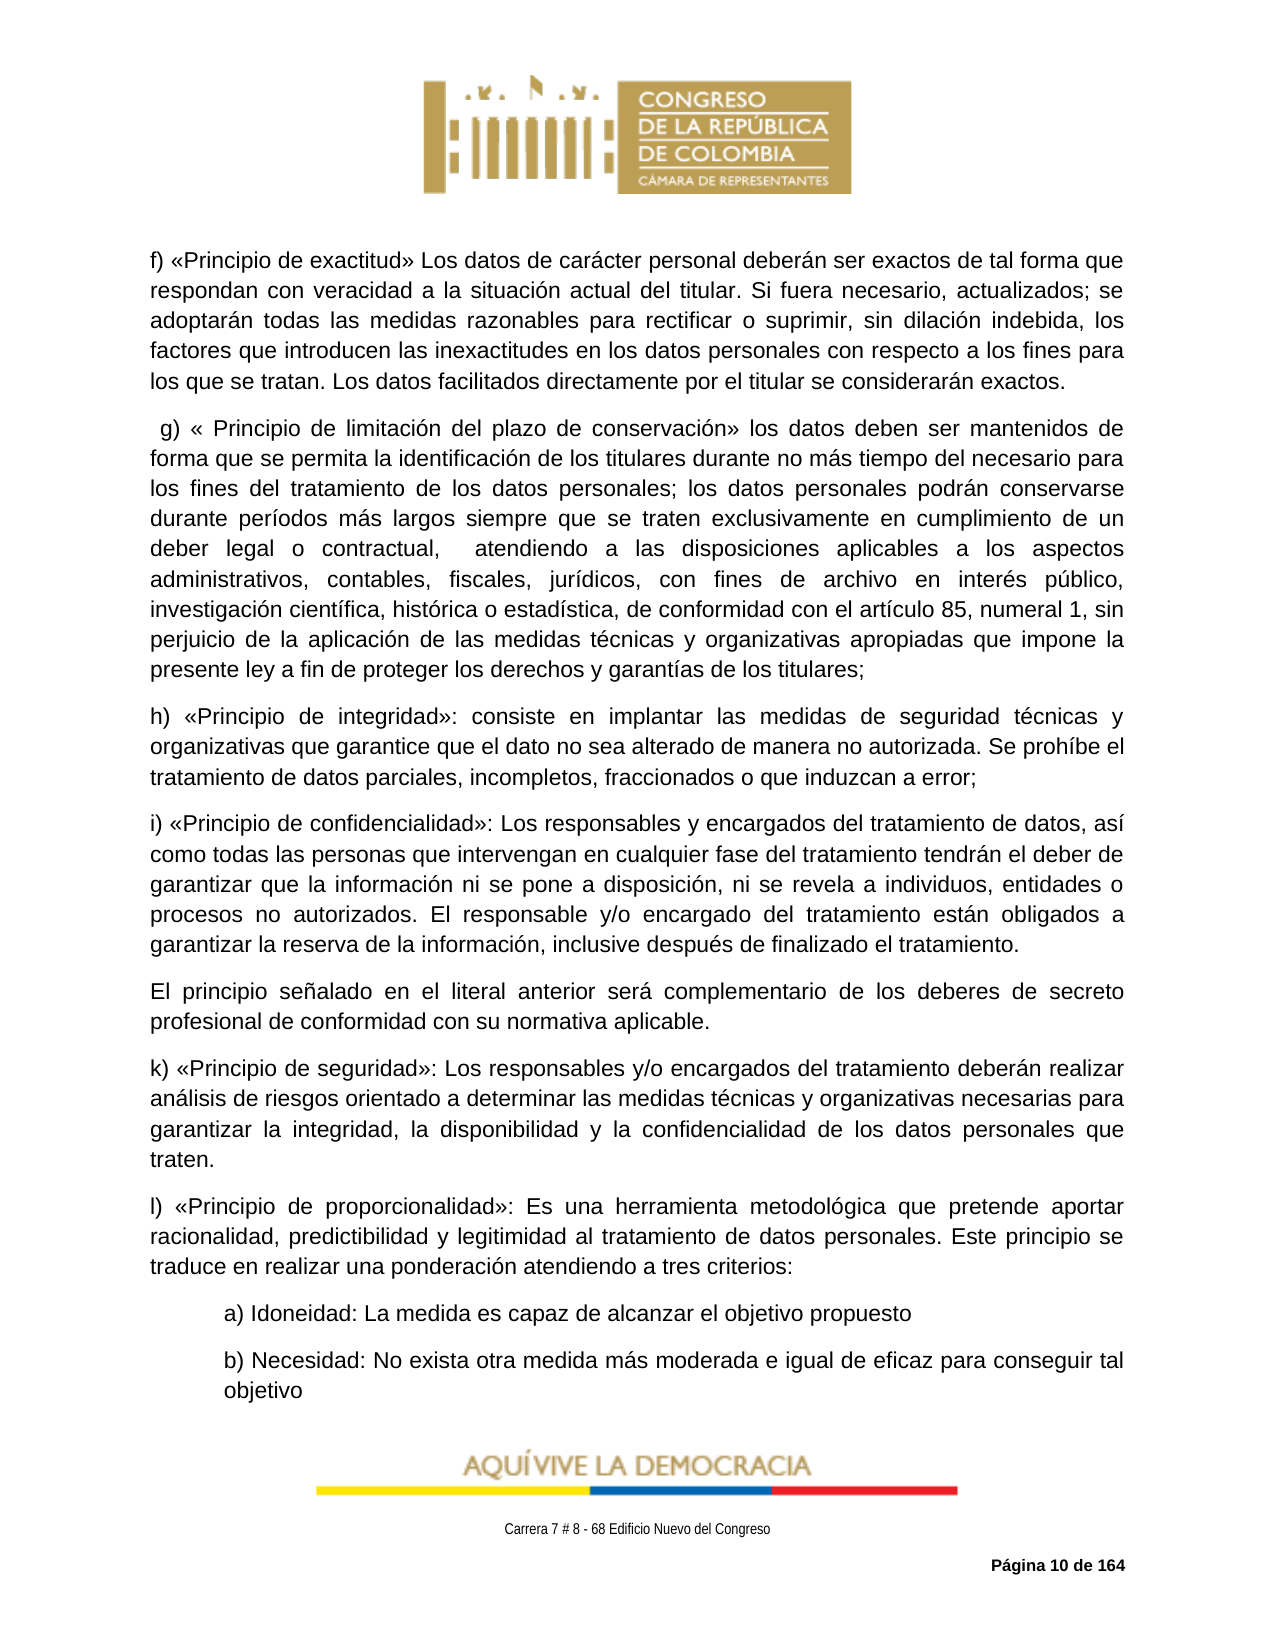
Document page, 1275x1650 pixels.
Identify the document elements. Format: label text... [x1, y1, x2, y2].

text l) «Principio de proporcionalidad»: Es una herramienta metodológica que pretende aportar racionalidad, predictibilidad y legitimidad al tratamiento de datos personales. Este principio se traduce en realizar una ponderación atendiendo a tres criterios: [150, 1193, 1125, 1279]
text h) «Principio de integridad»: consiste en implantar las medidas de seguridad técnicas y organizativas que garantice que el dato no sea alterado de manera no autorizada. Se prohíbe el tratamiento de datos parciales, incompletos, fraccionados o que induzcan a error; [150, 703, 1125, 790]
text a) Idoneidad: La medida es capaz de alcanzar el objetivo propuesto [224, 1300, 1125, 1326]
text k) «Principio de seguridad»: Los responsables y/o encargados del tratamiento deberán realizar análisis de riesgos orientado a determinar las medidas técnicas y organizativas necesarias para garantizar la integridad, la disponibilidad y la confidencialidad de los datos personales que traten. [150, 1055, 1125, 1172]
text b) Necesidad: No exista otra medida más moderada e igual de eficaz para conseguir tal objetivo [224, 1347, 1125, 1403]
text f) «Principio de exactitud» Los datos de carácter personal deberán ser exactos de tal forma que respondan con veracidad a la situación actual del titular. Si fuera necesario, actualizados; se adoptarán todas las medidas razonables para rectificar o suprimir, sin dilación indebida, los factores que introducen las inexactitudes en los datos personales con respecto a los fines para los que se tratan. Los datos facilitados directamente por el titular se considerarán exactos. [150, 247, 1125, 394]
text i) «Principio de confidencialidad»: Los responsables y encargados del tratamiento de datos, así como todas las personas que intervengan en cualquier fase del tratamiento tendrán el deber de garantizar que la información ni se pone a disposición, ni se revela a individuos, entidades o procesos no autorizados. El responsable y/o encargado del tratamiento están obligados a garantizar la reserva de la información, inclusive después de finalizado el tratamiento. [150, 810, 1125, 958]
picture [423, 75, 852, 194]
text El principio señalado en el literal anterior será complementario de los deberes de secreto profesional de conformidad con su normativa aplicable. [150, 978, 1125, 1035]
picture [296, 1440, 979, 1500]
text g) « Principio de limitación del plazo de conservación» los datos deben ser mantenidos de forma que se permita la identificación de los titulares durante no más tiempo del necesario para los fines del tratamiento de los datos personales; los datos personales podrán conservarse durante períodos más largos siempre que se traten exclusivamente en cumplimiento de un deber legal o contractual, atendiendo a las disposiciones aplicables a los aspectos administrativos, contables, fiscales, jurídicos, con fines de archivo en interés público, investigación científica, histórica o estadística, de conformidad con el artículo 85, numeral 1, sin perjuicio de la aplicación de las medidas técnicas y organizativas apropiadas que impone la presente ley a fin de proteger los derechos y garantías de los titulares; [150, 414, 1125, 683]
